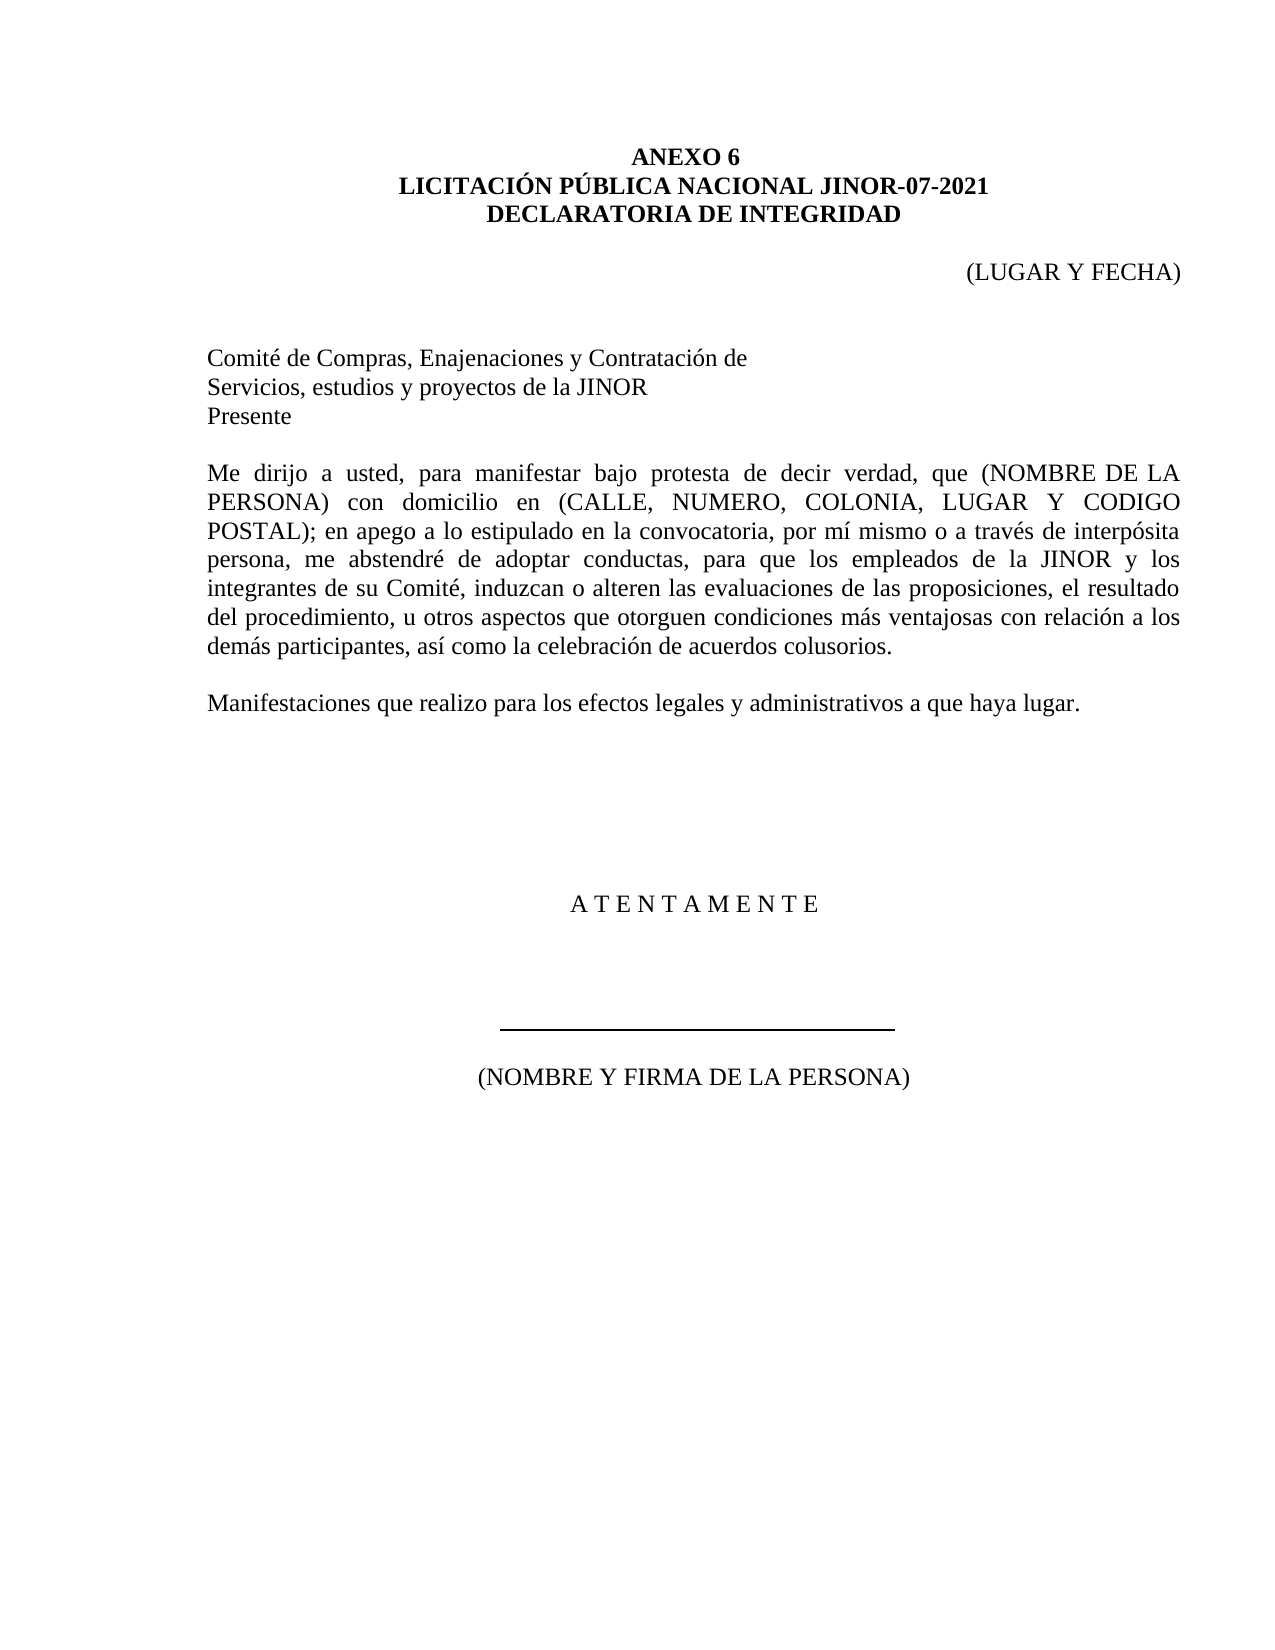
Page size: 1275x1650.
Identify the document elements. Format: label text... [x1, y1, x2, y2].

text Comité de Compras, Enajenaciones y Contratación de [207, 343, 1181, 372]
text (NOMBRE Y FIRMA DE LA PERSONA) [207, 1062, 1181, 1091]
text (LUGAR Y FECHA) [207, 257, 1181, 286]
text Presente [207, 401, 1181, 429]
text ANEXO 6 [207, 142, 1164, 171]
text LICITACIÓN PÚBLICA NACIONAL JINOR-07-2021 [207, 171, 1181, 199]
text Me dirijo a usted, para manifestar bajo protesta de decir verdad, que (NOMBRE DE LA PERSONA) con domicilio en (CALLE, NUMERO, COLONIA, LUGAR Y CODIGO POSTAL); en apego a lo estipulado en la convocatoria, por mí mismo o a través de interpósita persona, me abstendré de adoptar conductas, para que los empleados de la JINOR y los integrantes de su Comité, induzcan o alteren las evaluaciones de las proposiciones, el resultado del procedimiento, u otros aspectos que otorguen condiciones más ventajosas con relación a los demás participantes, así como la celebración de acuerdos colusorios. [207, 458, 1181, 659]
text Manifestaciones que realizo para los efectos legales y administrativos a que haya lugar. [207, 688, 1181, 717]
text Servicios, estudios y proyectos de la JINOR [207, 372, 1181, 401]
text A T E N T A M E N T E [207, 889, 1181, 918]
text DECLARATORIA DE INTEGRIDAD [207, 199, 1181, 228]
